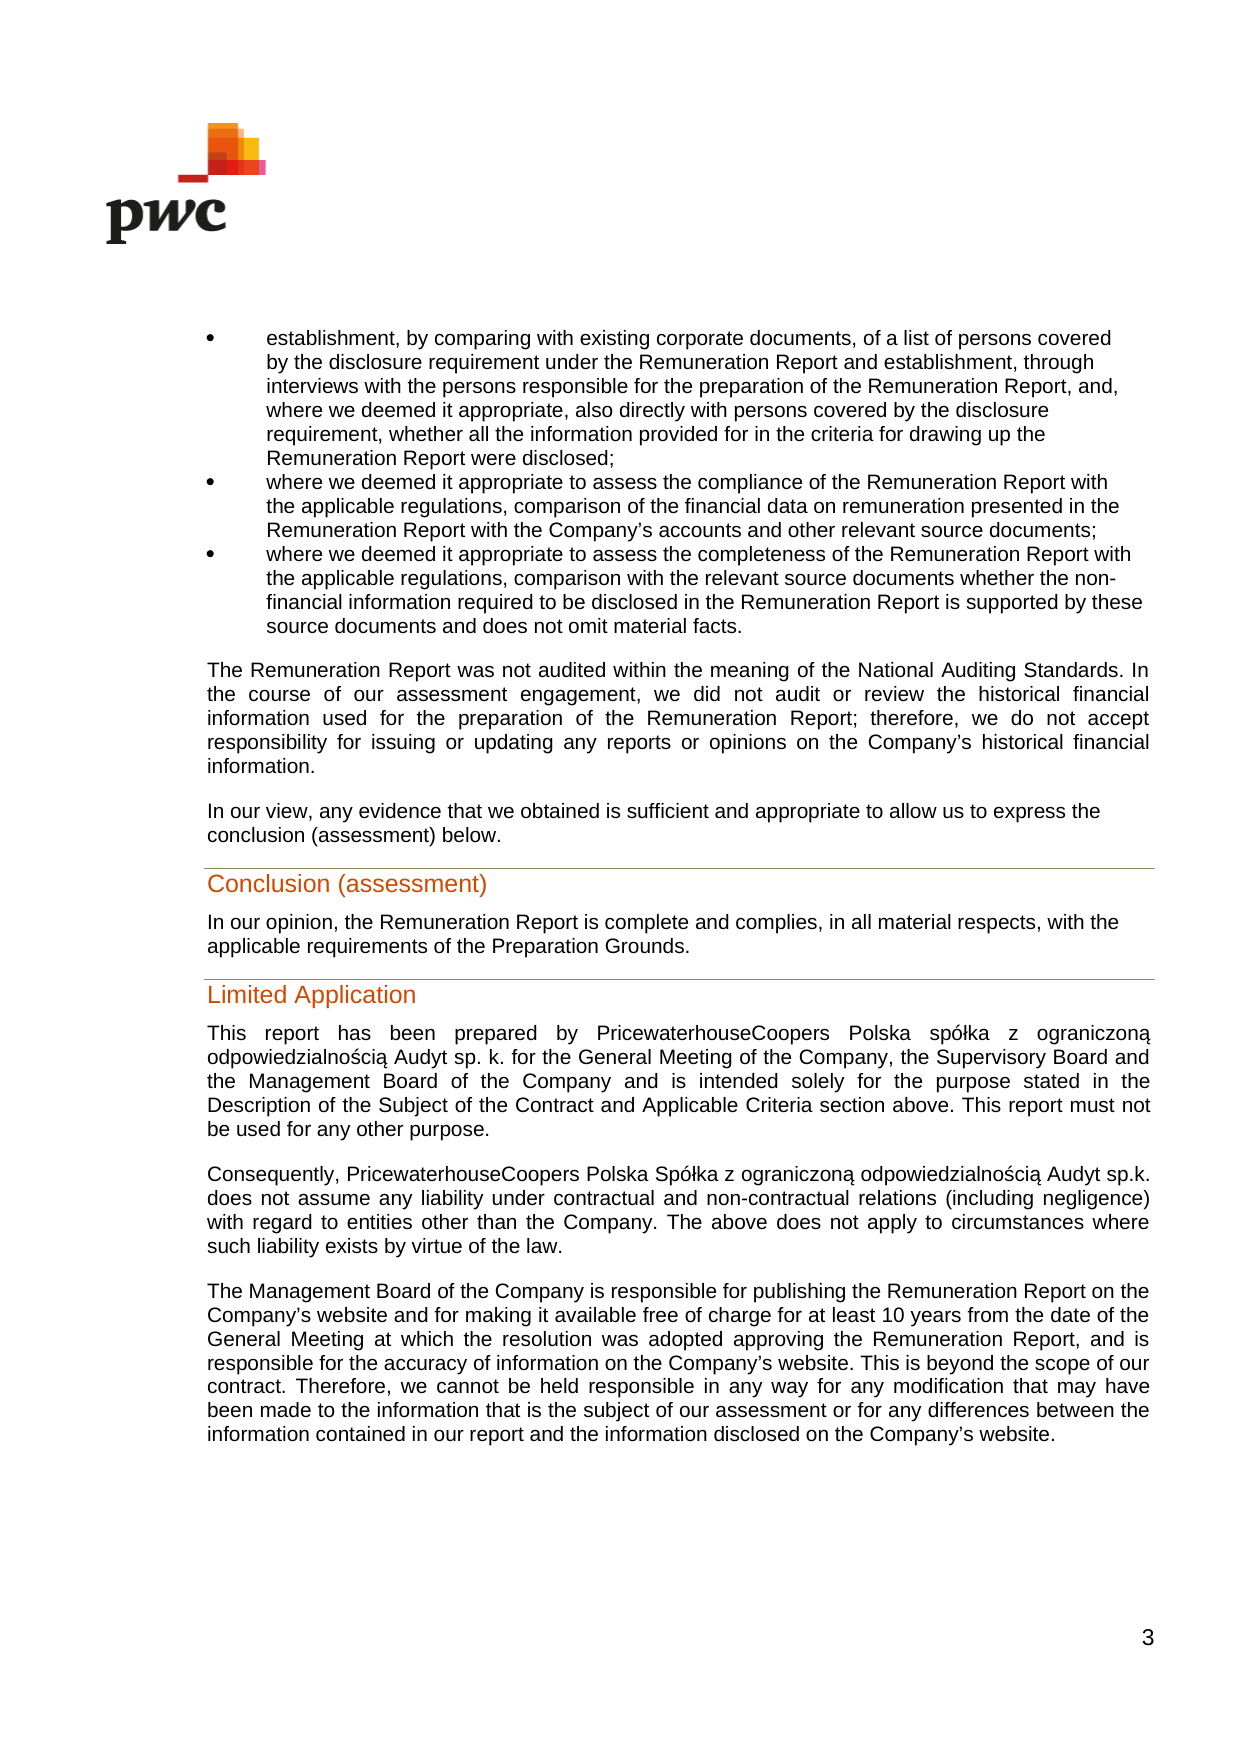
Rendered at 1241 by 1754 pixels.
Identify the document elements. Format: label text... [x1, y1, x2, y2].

subtitle Limited Application [207, 975, 1165, 1009]
text The Management Board of the Company is responsible for publishing the Remuneration Report on the Company’s website and for making it available free of charge for at least 10 years from the date of the General Meeting at which the resolution was adopted approving the Remuneration Report, and is responsible for the accuracy of information on the Company’s website. This is beyond the scope of our contract. Therefore, we cannot be held responsible in any way for any modification that may have been made to the information that is the subject of our assessment or for any differences between the information contained in our report and the information disclosed on the Company’s website. [207, 1278, 1151, 1446]
picture [106, 123, 266, 244]
text In our opinion, the Remuneration Report is complete and complies, in all material respects, with the applicable requirements of the Preparation Grounds. [207, 910, 1165, 958]
list where we deemed it appropriate to assess the completeness of the Remuneration Report with the applicable regulations, comparison with the relevant source documents whether the non-financial information required to be disclosed in the Remuneration Report is supported by these source documents and does not omit material facts. [207, 542, 1149, 638]
text This report has been prepared by PricewaterhouseCoopers Polska spółka z ograniczoną odpowiedzialnością Audyt sp. k. for the General Meeting of the Company, the Supervisory Board and the Management Board of the Company and is intended solely for the purpose stated in the Description of the Subject of the Contract and Applicable Criteria section above. This report must not be used for any other purpose. [207, 1021, 1151, 1141]
text Consequently, PricewaterhouseCoopers Polska Spółka z ograniczoną odpowiedzialnością Audyt sp.k. does not assume any liability under contractual and non-contractual relations (including negligence) with regard to entities other than the Company. The above does not apply to circumstances where such liability exists by virtue of the law. [207, 1162, 1152, 1258]
subtitle Conclusion (assessment) [207, 864, 1165, 898]
list establishment, by comparing with existing corporate documents, of a list of persons covered by the disclosure requirement under the Remuneration Report and establishment, through interviews with the persons responsible for the preparation of the Remuneration Report, and, where we deemed it appropriate, also directly with persons covered by the disclosure requirement, whether all the information provided for in the criteria for drawing up the Remuneration Report were disclosed; [207, 326, 1138, 470]
list where we deemed it appropriate to assess the compliance of the Remuneration Report with the applicable regulations, comparison of the financial data on remuneration presented in the Remuneration Report with the Company’s accounts and other relevant source documents; [207, 470, 1133, 542]
text In our view, any evidence that we obtained is sufficient and appropriate to allow us to express the conclusion (assessment) below. [207, 799, 1156, 847]
text The Remuneration Report was not audited within the meaning of the National Auditing Standards. In the course of our assessment engagement, we did not audit or review the historical financial information used for the preparation of the Remuneration Report; therefore, we do not accept responsibility for issuing or updating any reports or opinions on the Company’s historical financial information. [207, 658, 1151, 778]
